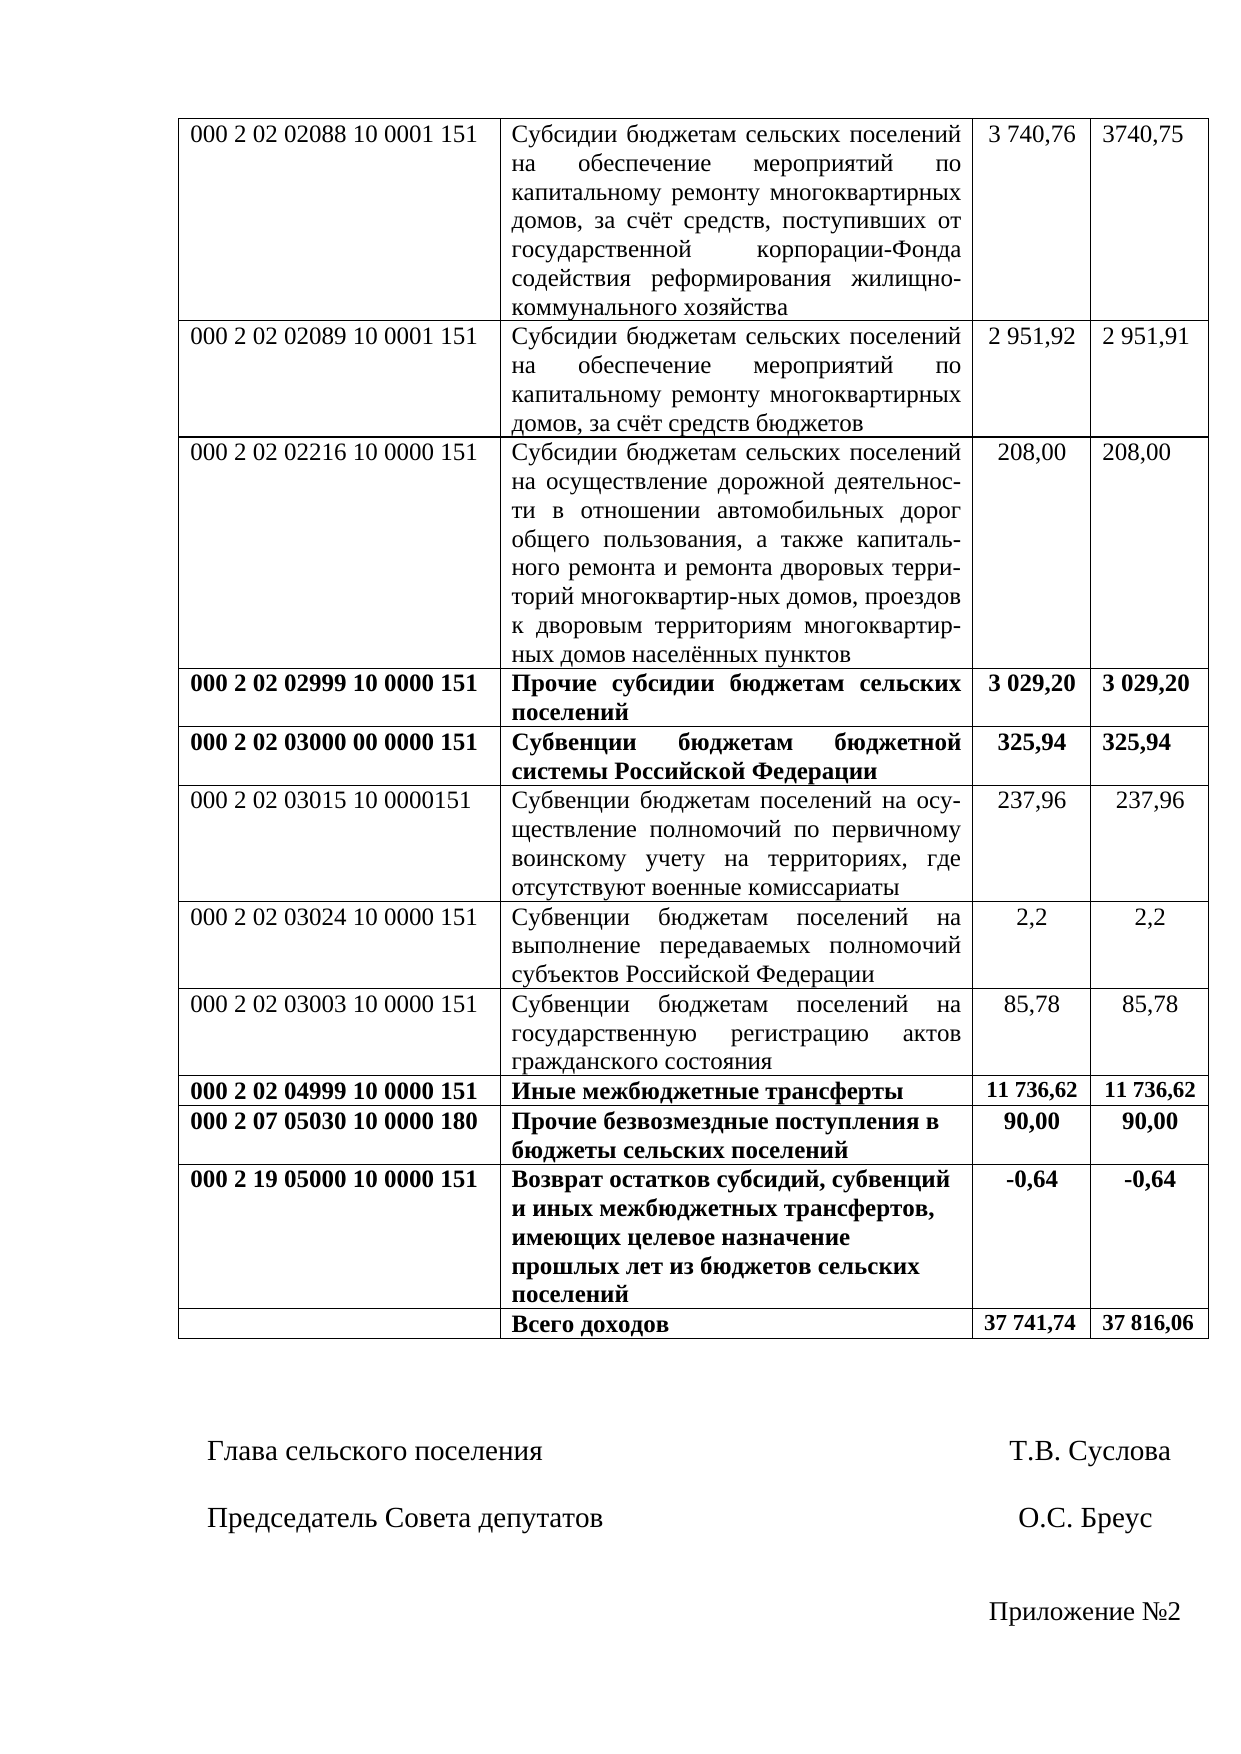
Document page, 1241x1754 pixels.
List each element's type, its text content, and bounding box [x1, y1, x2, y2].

table_cell Прочие субсидии бюджетам сельских поселений [501, 669, 972, 726]
table_cell 000 2 19 05000 10 0000 151 [179, 1165, 500, 1308]
table_cell 2,2 [973, 902, 1090, 988]
text Председатель Совета депутатов О.С. Бреус [207, 1500, 1181, 1533]
table_cell -0,64 [1091, 1165, 1208, 1308]
table_cell -0,64 [973, 1165, 1090, 1308]
table_cell 000 2 02 03015 10 0000151 [179, 786, 500, 901]
table_cell Прочие безвозмездные поступления в бюджеты сельских поселений [501, 1106, 972, 1163]
table_cell 85,78 [973, 989, 1090, 1075]
table_cell 3740,75 [1091, 119, 1208, 320]
table_cell 3 740,76 [973, 119, 1090, 320]
table_cell Субвенции бюджетам поселений на государственную регистрацию актов гражданского состояния [501, 989, 972, 1075]
table_cell Субсидии бюджетам сельских поселений на осуществление дорожной деятельнос-ти в отношении автомобильных дорог общего пользования, а также капиталь-ного ремонта и ремонта дворовых терри-торий многоквартир-ных домов, проездов к дворовым территориям многоквартир-ных домов населённых пунктов [501, 438, 972, 667]
table_cell 3 029,20 [1091, 669, 1208, 726]
table_cell 000 2 02 02089 10 0001 151 [179, 321, 500, 436]
table_cell [179, 1309, 500, 1338]
table_cell 208,00 [973, 438, 1090, 667]
table_cell 85,78 [1091, 989, 1208, 1075]
table_cell Субсидии бюджетам сельских поселений на обеспечение мероприятий по капитальному ремонту многоквартирных домов, за счёт средств бюджетов [501, 321, 972, 436]
table_cell 90,00 [973, 1106, 1090, 1163]
table_cell Иные межбюджетные трансферты [501, 1076, 972, 1105]
table_cell 000 2 02 02088 10 0001 151 [179, 119, 500, 320]
table_cell 2,2 [1091, 902, 1208, 988]
table_cell 000 2 02 02999 10 0000 151 [179, 669, 500, 726]
text Приложение №2 [826, 1600, 1181, 1625]
table_cell 000 2 02 03024 10 0000 151 [179, 902, 500, 988]
table_cell 237,96 [973, 786, 1090, 901]
table_cell Возврат остатков субсидий, субвенций и иных межбюджетных трансфертов, имеющих целевое назначение прошлых лет из бюджетов сельских поселений [501, 1165, 972, 1308]
table_cell 000 2 07 05030 10 0000 180 [179, 1106, 500, 1163]
table_cell Субсидии бюджетам сельских поселений на обеспечение мероприятий по капитальному ремонту многоквартирных домов, за счёт средств, поступивших от государственной корпорации-Фонда содействия реформирования жилищно-коммунального хозяйства [501, 119, 972, 320]
table_cell Всего доходов [501, 1309, 972, 1338]
table_cell 325,94 [973, 727, 1090, 784]
table_cell Субвенции бюджетам бюджетной системы Российской Федерации [501, 727, 972, 784]
table_cell 000 2 02 02216 10 0000 151 [179, 438, 500, 667]
table_cell 37 741,74 [973, 1309, 1090, 1338]
text Глава сельского поселения Т.В. Суслова [207, 1433, 1181, 1466]
table_cell 000 2 02 03003 10 0000 151 [179, 989, 500, 1075]
table_cell Субвенции бюджетам поселений на осу-ществление полномочий по первичному воинскому учету на территориях, где отсутствуют военные комиссариаты [501, 786, 972, 901]
table_cell 000 2 02 04999 10 0000 151 [179, 1076, 500, 1105]
table_cell 2 951,91 [1091, 321, 1208, 436]
table_cell 11 736,62 [1091, 1076, 1208, 1105]
table_cell 000 2 02 03000 00 0000 151 [179, 727, 500, 784]
table_cell 325,94 [1091, 727, 1208, 784]
table_cell 3 029,20 [973, 669, 1090, 726]
table_cell 90,00 [1091, 1106, 1208, 1163]
table_cell Субвенции бюджетам поселений на выполнение передаваемых полномочий субъектов Российской Федерации [501, 902, 972, 988]
table_cell 37 816,06 [1091, 1309, 1208, 1338]
table_cell 2 951,92 [973, 321, 1090, 436]
table_cell 11 736,62 [973, 1076, 1090, 1105]
table_cell 208,00 [1091, 438, 1208, 667]
table_cell 237,96 [1091, 786, 1208, 901]
